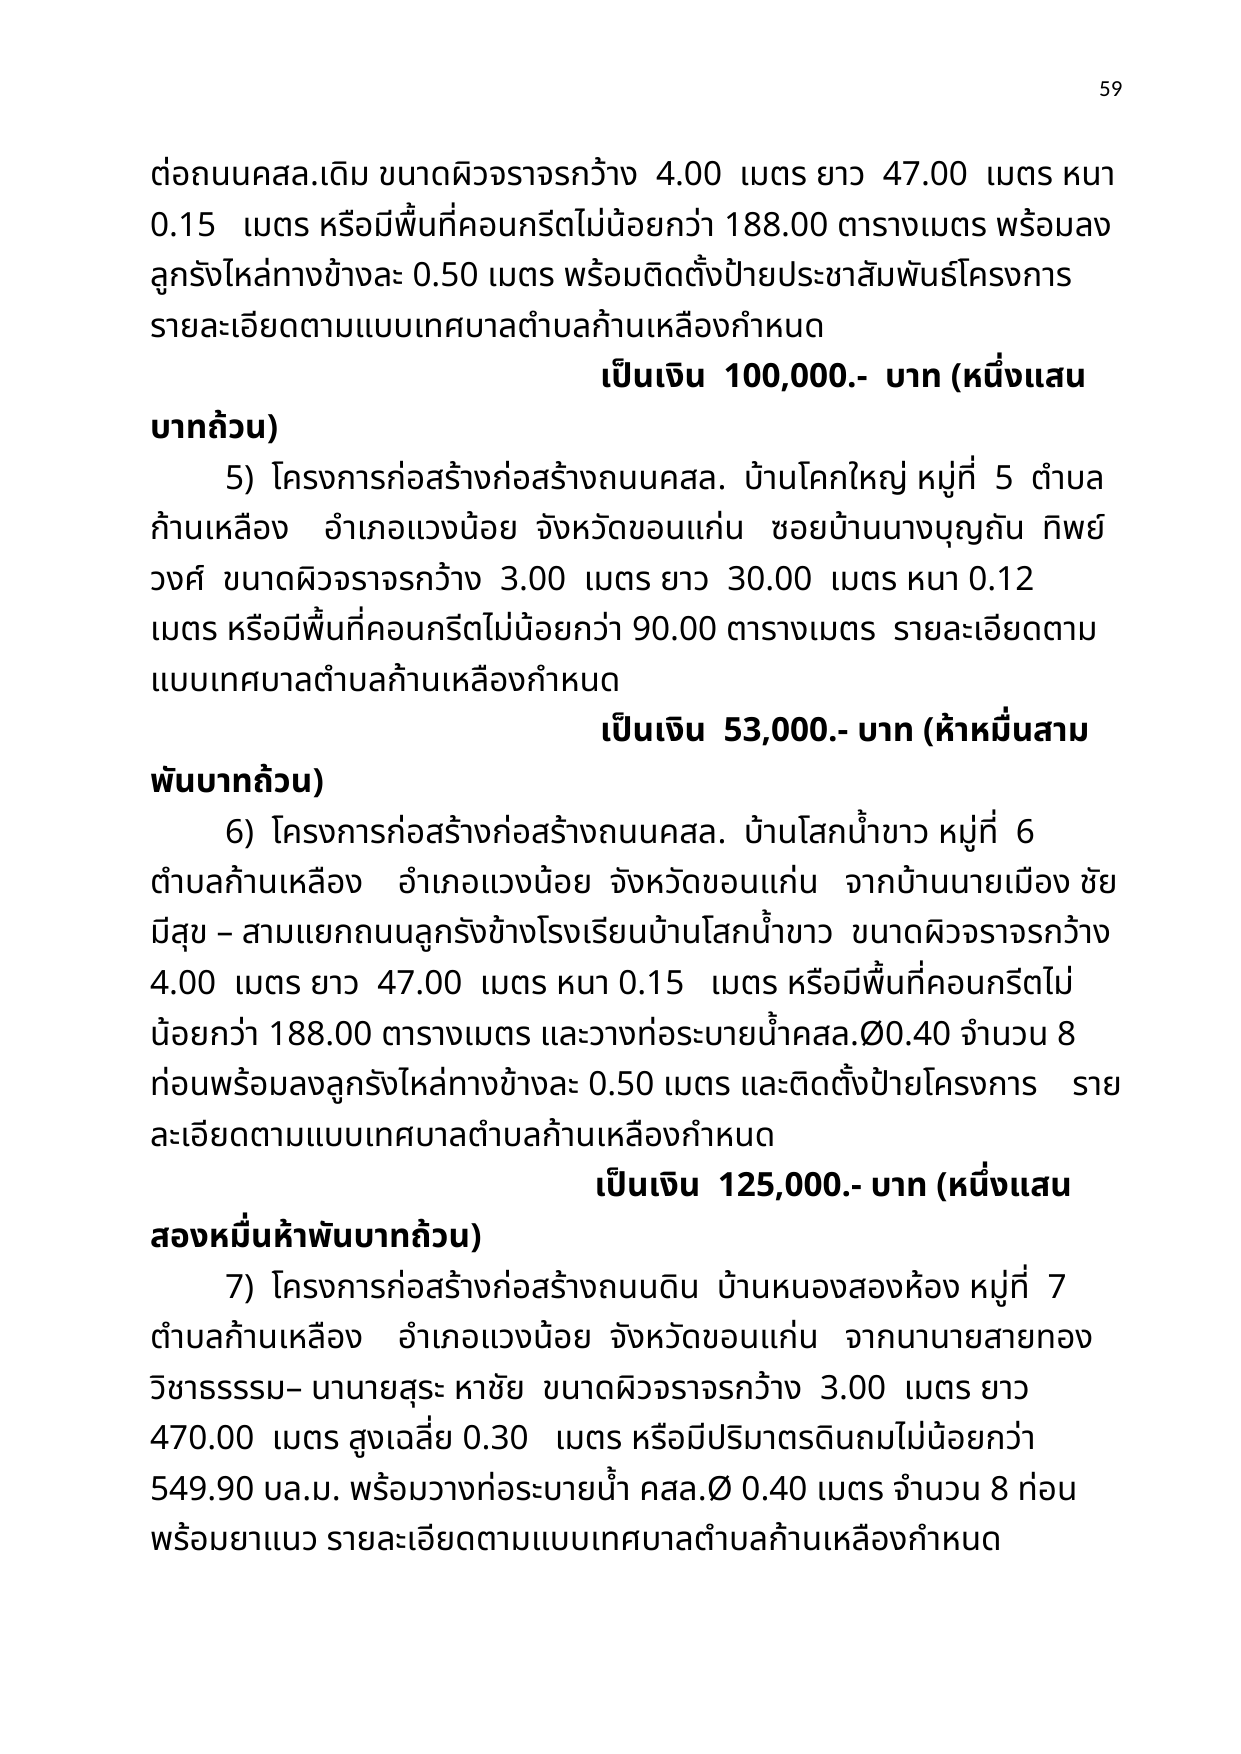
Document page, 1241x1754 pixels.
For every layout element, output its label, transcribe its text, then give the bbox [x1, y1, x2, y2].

text 5) โครงการก่อสร้างก่อสร้างถนนคสล. บ้านโคกใหญ่ หมู่ที่ 5 ตำบลก้านเหลือง อำเภอแวงน้อย จังหวัดขอนแก่น ซอยบ้านนางบุญถัน ทิพย์วงศ์ ขนาดผิวจราจรกว้าง 3.00 เมตร ยาว 30.00 เมตร หนา 0.12 เมตร หรือมีพื้นที่คอนกรีตไม่น้อยกว่า 90.00 ตารางเมตร รายละเอียดตามแบบเทศบาลตำบลก้านเหลืองกำหนด [150, 453, 1122, 706]
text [150, 150, 1122, 352]
text 7) โครงการก่อสร้างก่อสร้างถนนดิน บ้านหนองสองห้อง หมู่ที่ 7 ตำบลก้านเหลือง อำเภอแวงน้อย จังหวัดขอนแก่น จากนานายสายทอง วิชาธรรรม– นานายสุระ หาชัย ขนาดผิวจราจรกว้าง 3.00 เมตร ยาว 470.00 เมตร สูงเฉลี่ย 0.30 เมตร หรือมีปริมาตรดินถมไม่น้อยกว่า 549.90 บล.ม. พร้อมวางท่อระบายน้ำ คสล.Ø 0.40 เมตร จำนวน 8 ท่อน พร้อมยาแนว รายละเอียดตามแบบเทศบาลตำบลก้านเหลืองกำหนด [150, 1262, 1122, 1566]
text เป็นเงิน 100,000.- บาท (หนึ่งแสนบาทถ้วน) [150, 352, 1122, 453]
text 6) โครงการก่อสร้างก่อสร้างถนนคสล. บ้านโสกน้ำขาว หมู่ที่ 6 ตำบลก้านเหลือง อำเภอแวงน้อย จังหวัดขอนแก่น จากบ้านนายเมือง ชัยมีสุข – สามแยกถนนลูกรังข้างโรงเรียนบ้านโสกน้ำขาว ขนาดผิวจราจรกว้าง 4.00 เมตร ยาว 47.00 เมตร หนา 0.15 เมตร หรือมีพื้นที่คอนกรีตไม่น้อยกว่า 188.00 ตารางเมตร และวางท่อระบายน้ำคสล.Ø0.40 จำนวน 8 ท่อนพร้อมลงลูกรังไหล่ทางข้างละ 0.50 เมตร และติดตั้งป้ายโครงการ รายละเอียดตามแบบเทศบาลตำบลก้านเหลืองกำหนด [150, 807, 1122, 1161]
text เป็นเงิน 53,000.- บาท (ห้าหมื่นสามพันบาทถ้วน) [150, 706, 1122, 807]
text เป็นเงิน 125,000.- บาท (หนึ่งแสนสองหมื่นห้าพันบาทถ้วน) [150, 1161, 1122, 1262]
